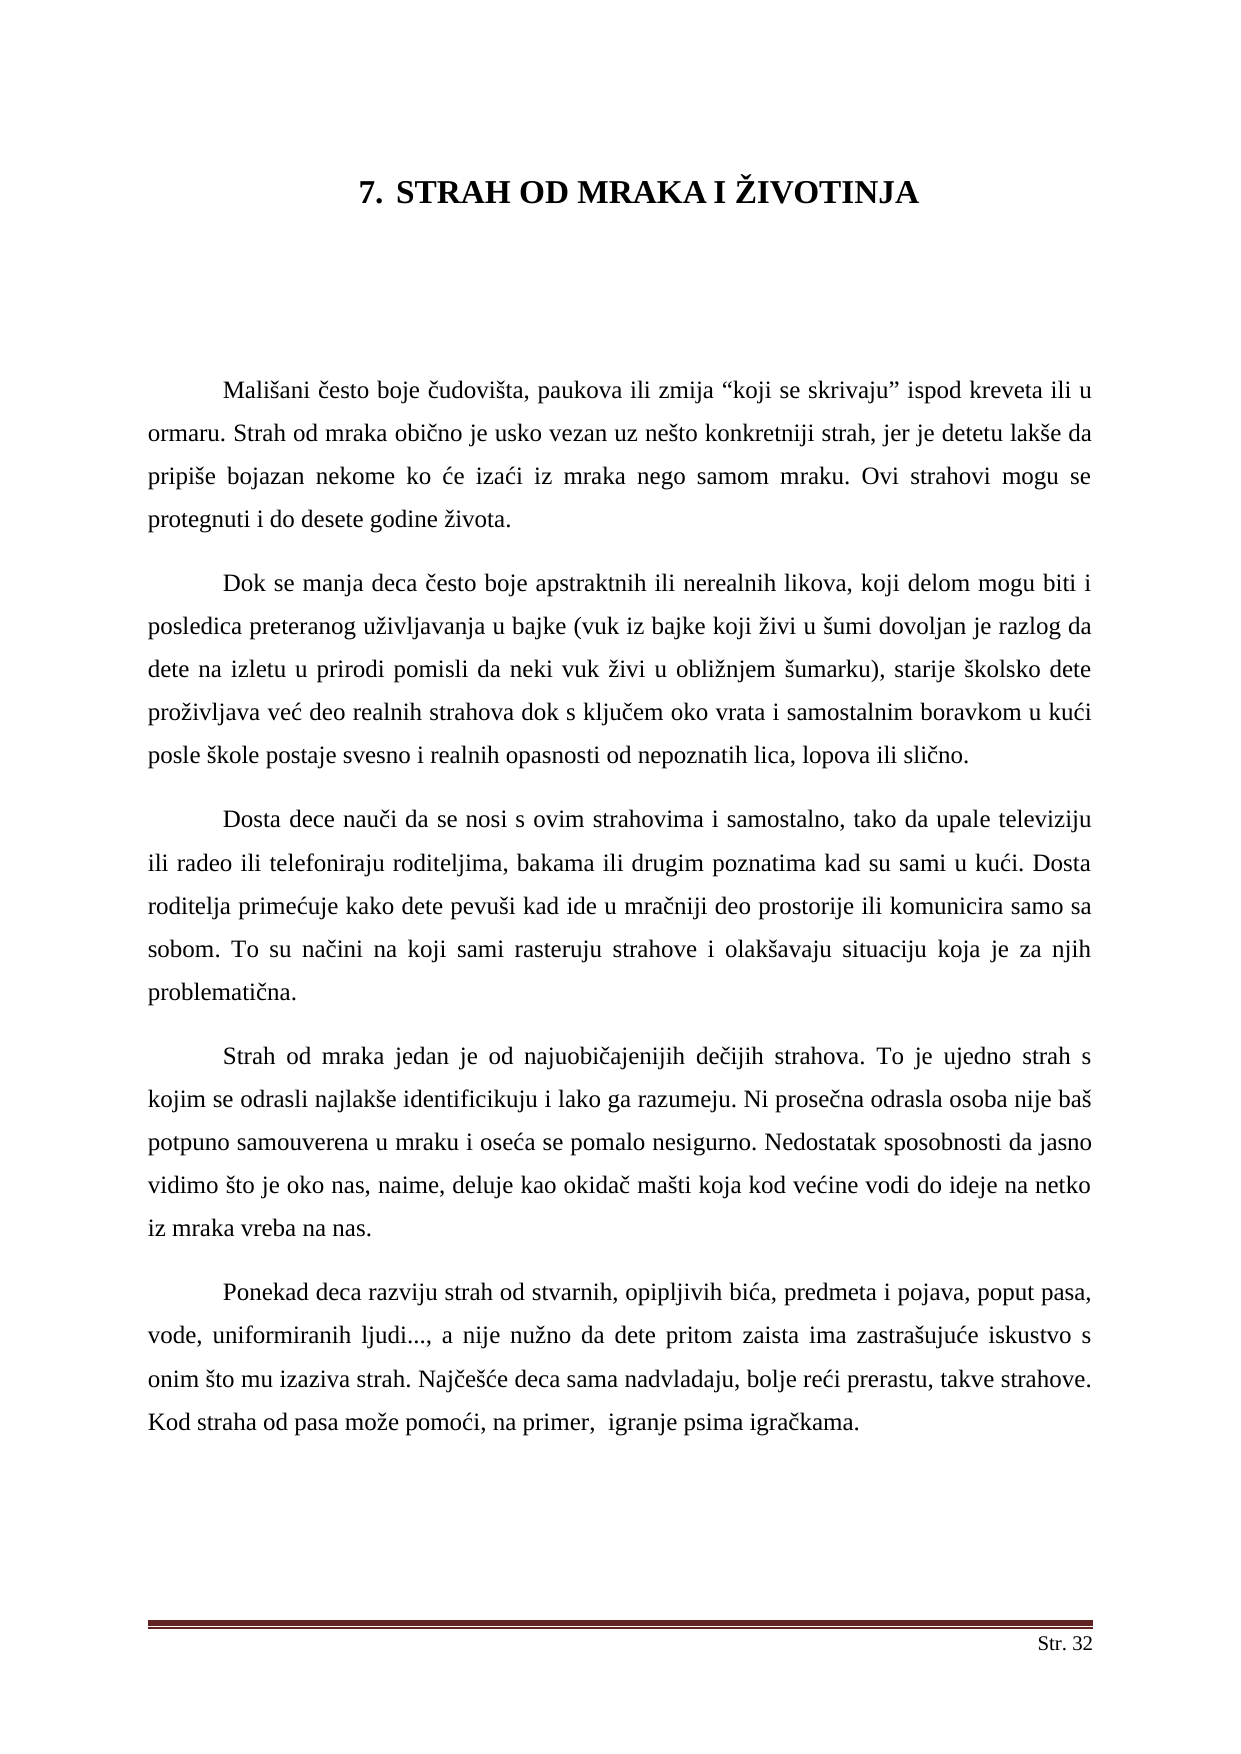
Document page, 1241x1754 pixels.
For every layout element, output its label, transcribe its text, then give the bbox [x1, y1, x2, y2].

text Ponekad deca razviju strah od stvarnih, opipljivih bića, predmeta i pojava, poput pasa, vode, uniformiranih ljudi..., a nije nužno da dete pritom zaista ima zastrašujuće iskustvo s onim što mu izaziva strah. Najčešće deca sama nadvladaju, bolje reći prerastu, takve strahove. Kod straha od pasa može pomoći, na primer, igranje psima igračkama. [148, 1277, 1093, 1436]
text Dok se manja deca često boje apstraktnih ili nerealnih likova, koji delom mogu biti i posledica preteranog uživljavanja u bajke (vuk iz bajke koji živi u šumi dovoljan je razlog da dete na izletu u prirodi pomisli da neki vuk živi u obližnjem šumarku), starije školsko dete proživljava već deo realnih strahova dok s ključem oko vrata i samostalnim boravkom u kući posle škole postaje svesno i realnih opasnosti od nepoznatih lica, lopova ili slično. [148, 568, 1093, 769]
text Strah od mraka jedan je od najuobičajenijih dečijih strahova. To je ujedno strah s kojim se odrasli najlakše identificikuju i lako ga razumeju. Ni prosečna odrasla osoba nije baš potpuno samouverena u mraku i oseća se pomalo nesigurno. Nedostatak sposobnosti da jasno vidimo što je oko nas, naime, deluje kao okidač mašti koja kod većine vodi do ideje na netko iz mraka vreba na nas. [148, 1041, 1093, 1242]
text Dosta dece nauči da se nosi s ovim strahovima i samostalno, tako da upale televiziju ili radeo ili telefoniraju roditeljima, bakama ili drugim poznatima kad su sami u kući. Dosta roditelja primećuje kako dete pevuši kad ide u mračniji deo prostorije ili komunicira samo sa sobom. To su načini na koji sami rasteruju strahove i olakšavaju situaciju koja je za njih problematična. [148, 804, 1093, 1006]
subtitle STRAH OD MRAKA I ŽIVOTINJA [185, 173, 1093, 211]
text Mališani često boje čudovišta, paukova ili zmija “koji se skrivaju” ispod kreveta ili u ormaru. Strah od mraka obično je usko vezan uz nešto konkretniji strah, jer je detetu lakše da pripiše bojazan nekome ko će izaći iz mraka nego samom mraku. Ovi strahovi mogu se protegnuti i do desete godine života. [148, 375, 1093, 533]
